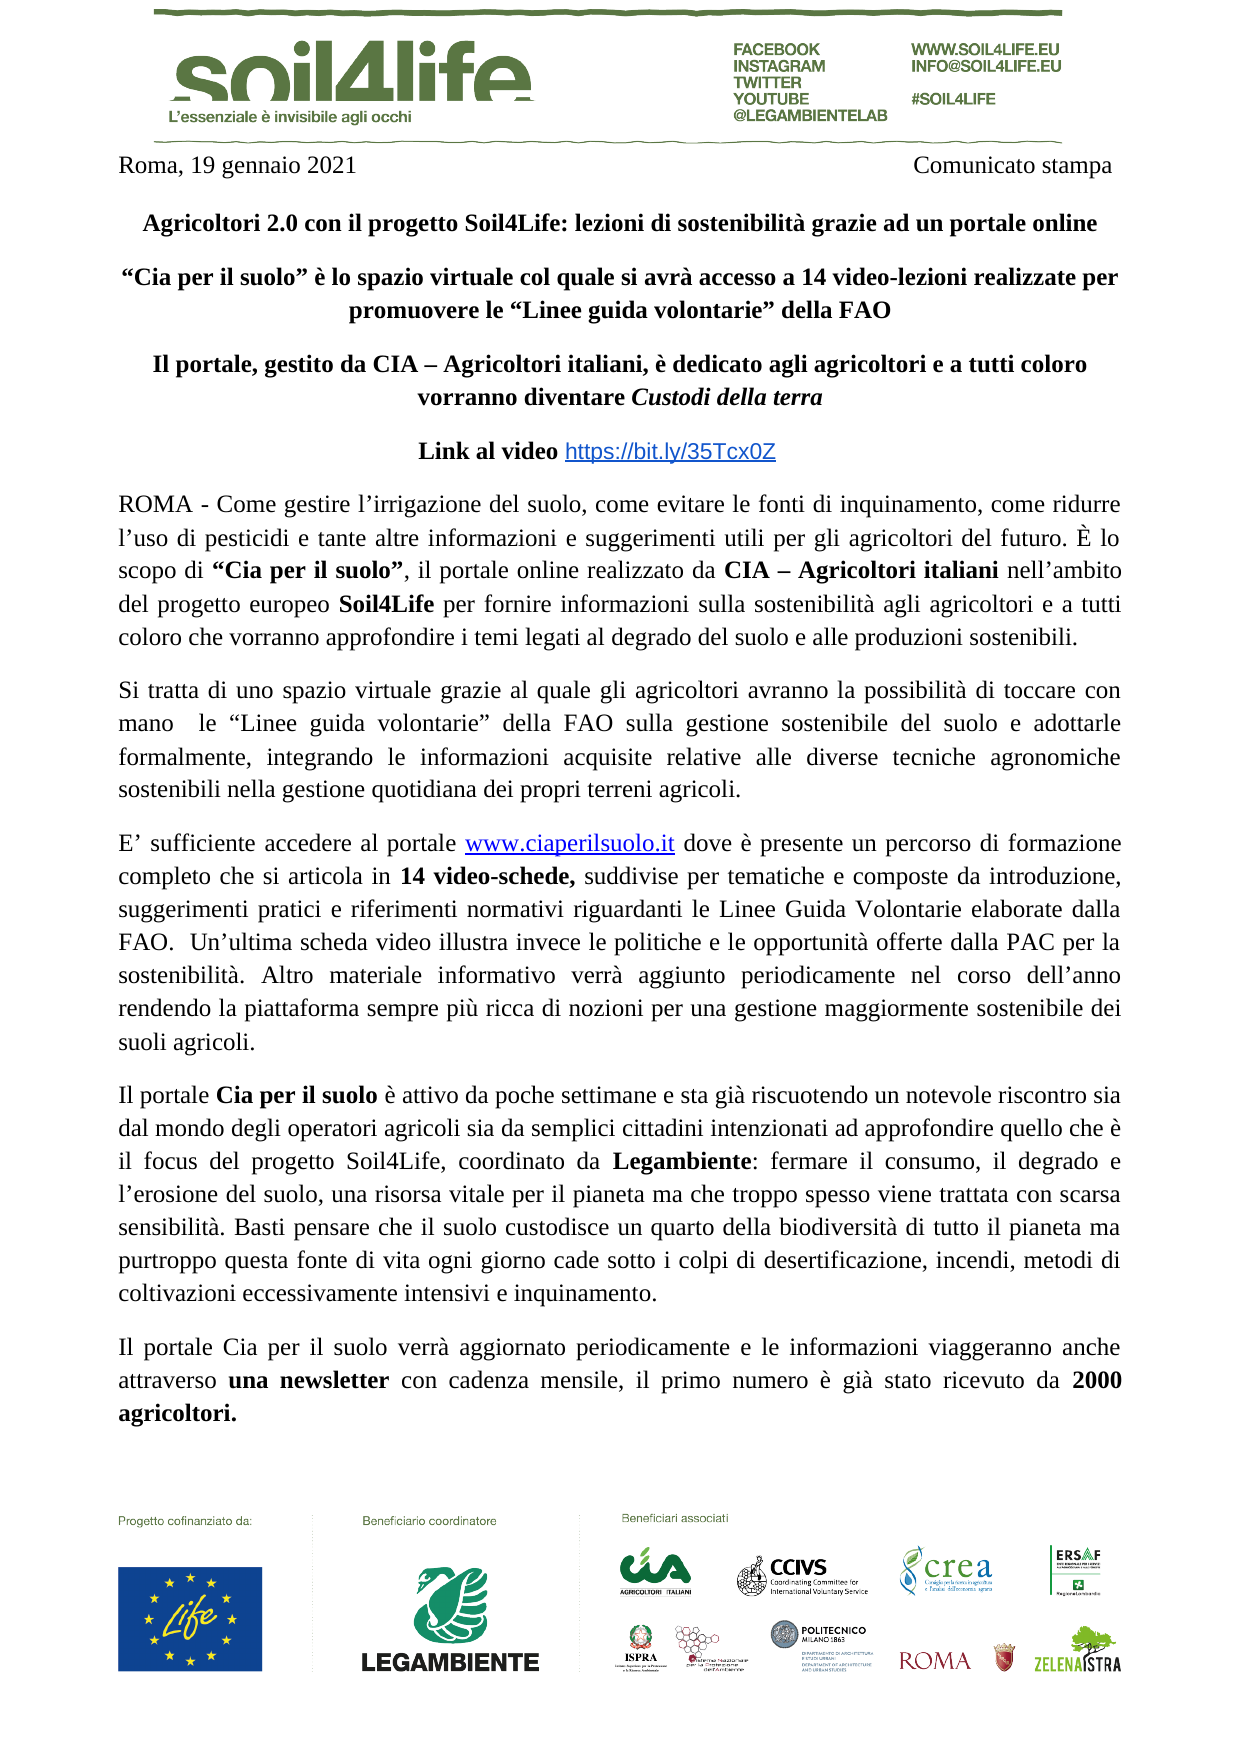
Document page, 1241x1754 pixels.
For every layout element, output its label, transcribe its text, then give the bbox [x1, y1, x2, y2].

text Il portale Cia per il suolo è attivo da poche settimane e sta già riscuotendo un notevole riscontro sia dal mondo degli operatori agricoli sia da semplici cittadini intenzionati ad approfondire quello che è il focus del progetto Soil4Life, coordinato da Legambiente: fermare il consumo, il degrado e l’erosione del suolo, una risorsa vitale per il pianeta ma che troppo spesso viene trattata con scarsa sensibilità. Basti pensare che il suolo custodisce un quarto della biodiversità di tutto il pianeta ma purtroppo questa fonte di vita ogni giorno cade sotto i colpi di desertificazione, incendi, metodi di coltivazioni eccessivamente intensivi e inquinamento. [118, 1080, 1122, 1307]
picture [51, 1510, 1189, 1677]
picture [93, 0, 1123, 151]
text Agricoltori 2.0 con il progetto Soil4Life: lezioni di sostenibilità grazie ad un portale online [118, 208, 1122, 237]
text Roma, 19 gennaio 2021 Comunicato stampa [118, 148, 1122, 179]
text “Cia per il suolo” è lo spazio virtuale col quale si avrà accesso a 14 video-lezioni realizzate per promuovere le “Linee guida volontarie” della FAO [118, 262, 1122, 324]
text Link al video https://bit.ly/35Tcx0Z [118, 436, 1122, 464]
text Il portale Cia per il suolo verrà aggiornato periodicamente e le informazioni viaggeranno anche attraverso una newsletter con cadenza mensile, il primo numero è già stato ricevuto da 2000 agricoltori. [118, 1332, 1122, 1427]
text Il portale, gestito da CIA – Agricoltori italiani, è dedicato agli agricoltori e a tutti coloro vorranno diventare Custodi della terra [118, 349, 1122, 411]
text E’ sufficiente accedere al portale www.ciaperilsuolo.it dove è presente un percorso di formazione completo che si articola in 1 video-schede, suddivise per tematiche e composte da introduzione, suggerimenti pratici e riferimenti normativi riguardanti le Linee Guida Volontarie elaborate dalla FAO Un’ultima scheda video illustra invece le politiche e le opportunità offerte dalla PAC per la sostenibilità. Altro materiale informativo verrà aggiunto periodicamente nel corso dell’anno rendendo la piattaforma sempre più ricca di nozioni per una gestione maggiormente sostenibile dei suoli agricoli. [118, 828, 1122, 1055]
text Si tratta di uno spazio virtuale grazie al quale gli agricoltori avranno la possibilità di toccare con mano le “Linee guida volontarie” della FAO sulla gestione sostenibile del suolo e adottarle formalmente, integrando le informazioni acquisite relative alle diverse tecniche agronomiche sostenibili nella gestione quotidiana dei propri terreni agricoli. [118, 676, 1122, 803]
text ROMA - Come gestire l’irrigazione del suolo, come evitare le fonti di inquinamento, come ridurre l’uso di pesticidi e tante altre informazioni e suggerimenti utili per gli agricoltori del futuro. È lo scopo di “Cia per il suolo”, il portale online realizzato da CIA – Agricoltori italiani nell’ambito del progetto europeo Soil4Life per fornire informazioni sulla sostenibilità agli agricoltori e a tutti coloro che vorranno approfondire i temi legati al degrado del suolo e alle produzioni sostenibili. [118, 489, 1122, 650]
